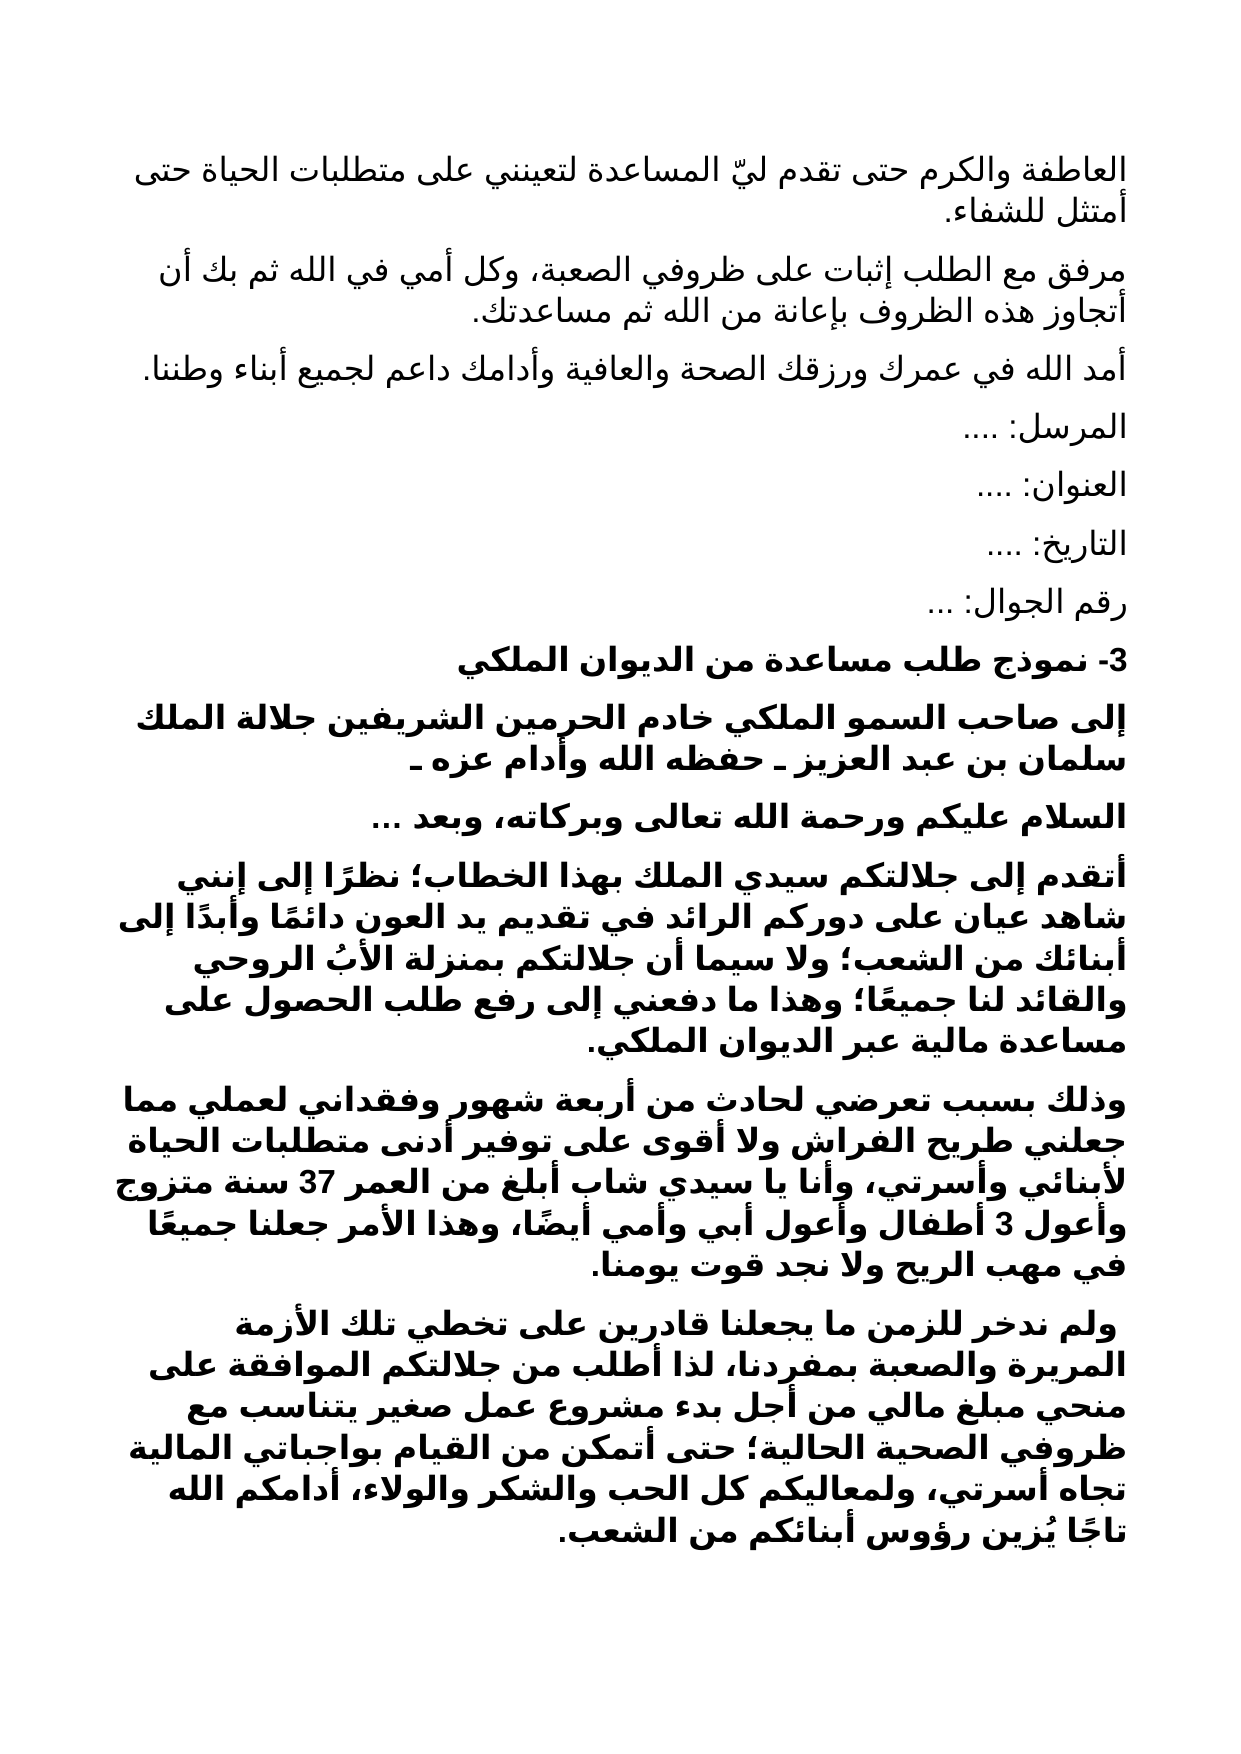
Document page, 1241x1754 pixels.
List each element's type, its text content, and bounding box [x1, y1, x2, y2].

text وذلك بسبب تعرضي لحادث من أربعة شهور وفقداني لعملي مما جعلني طريح الفراش ولا أقوى على توفير أدنى متطلبات الحياة لأبنائي وأسرتي، وأنا يا سيدي شاب أبلغ من العمر 37 سنة متزوج وأعول 3 أطفال وأعول أبي وأمي أيضًا، وهذا الأمر جعلنا جميعًا في مهب الريح ولا نجد قوت يومنا. [112, 1079, 1128, 1284]
text أمد الله في عمرك ورزقك الصحة والعافية وأدامك داعم لجميع أبناء وطننا. [112, 349, 1128, 388]
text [112, 150, 1128, 230]
text إلى صاحب السمو الملكي خادم الحرمين الشريفين جلالة الملك سلمان بن عبد العزيز ـ حفظه الله وأدام عزه ـ [112, 698, 1128, 778]
text العنوان: .... [112, 465, 1128, 504]
text التاريخ: .... [112, 523, 1128, 562]
text 3- نموذج طلب مساعدة من الديوان الملكي [112, 640, 1128, 678]
text السلام عليكم ورحمة الله تعالى وبركاته، وبعد … [112, 797, 1128, 836]
text المرسل: .... [112, 407, 1128, 446]
text رقم الجوال: ... [112, 582, 1128, 620]
text أتقدم إلى جلالتكم سيدي الملك بهذا الخطاب؛ نظرًا إلى إنني شاهد عيان على دوركم الرائد في تقديم يد العون دائمًا وأبدًا إلى أبنائك من الشعب؛ ولا سيما أن جلالتكم بمنزلة الأبُ الروحي والقائد لنا جميعًا؛ وهذا ما دفعني إلى رفع طلب الحصول على مساعدة مالية عبر الديوان الملكي. [112, 856, 1128, 1060]
text مرفق مع الطلب إثبات على ظروفي الصعبة، وكل أمي في الله ثم بك أن أتجاوز هذه الظروف بإعانة من الله ثم مساعدتك. [112, 249, 1128, 329]
text ولم ندخر للزمن ما يجعلنا قادرين على تخطي تلك الأزمة المريرة والصعبة بمفردنا، لذا أطلب من جلالتكم الموافقة على منحي مبلغ مالي من أجل بدء مشروع عمل صغير يتناسب مع ظروفي الصحية الحالية؛ حتى أتمكن من القيام بواجباتي المالية تجاه أسرتي، ولمعاليكم كل الحب والشكر والولاء، أدامكم الله تاجًا يُزين رؤوس أبنائكم من الشعب. [112, 1303, 1128, 1549]
